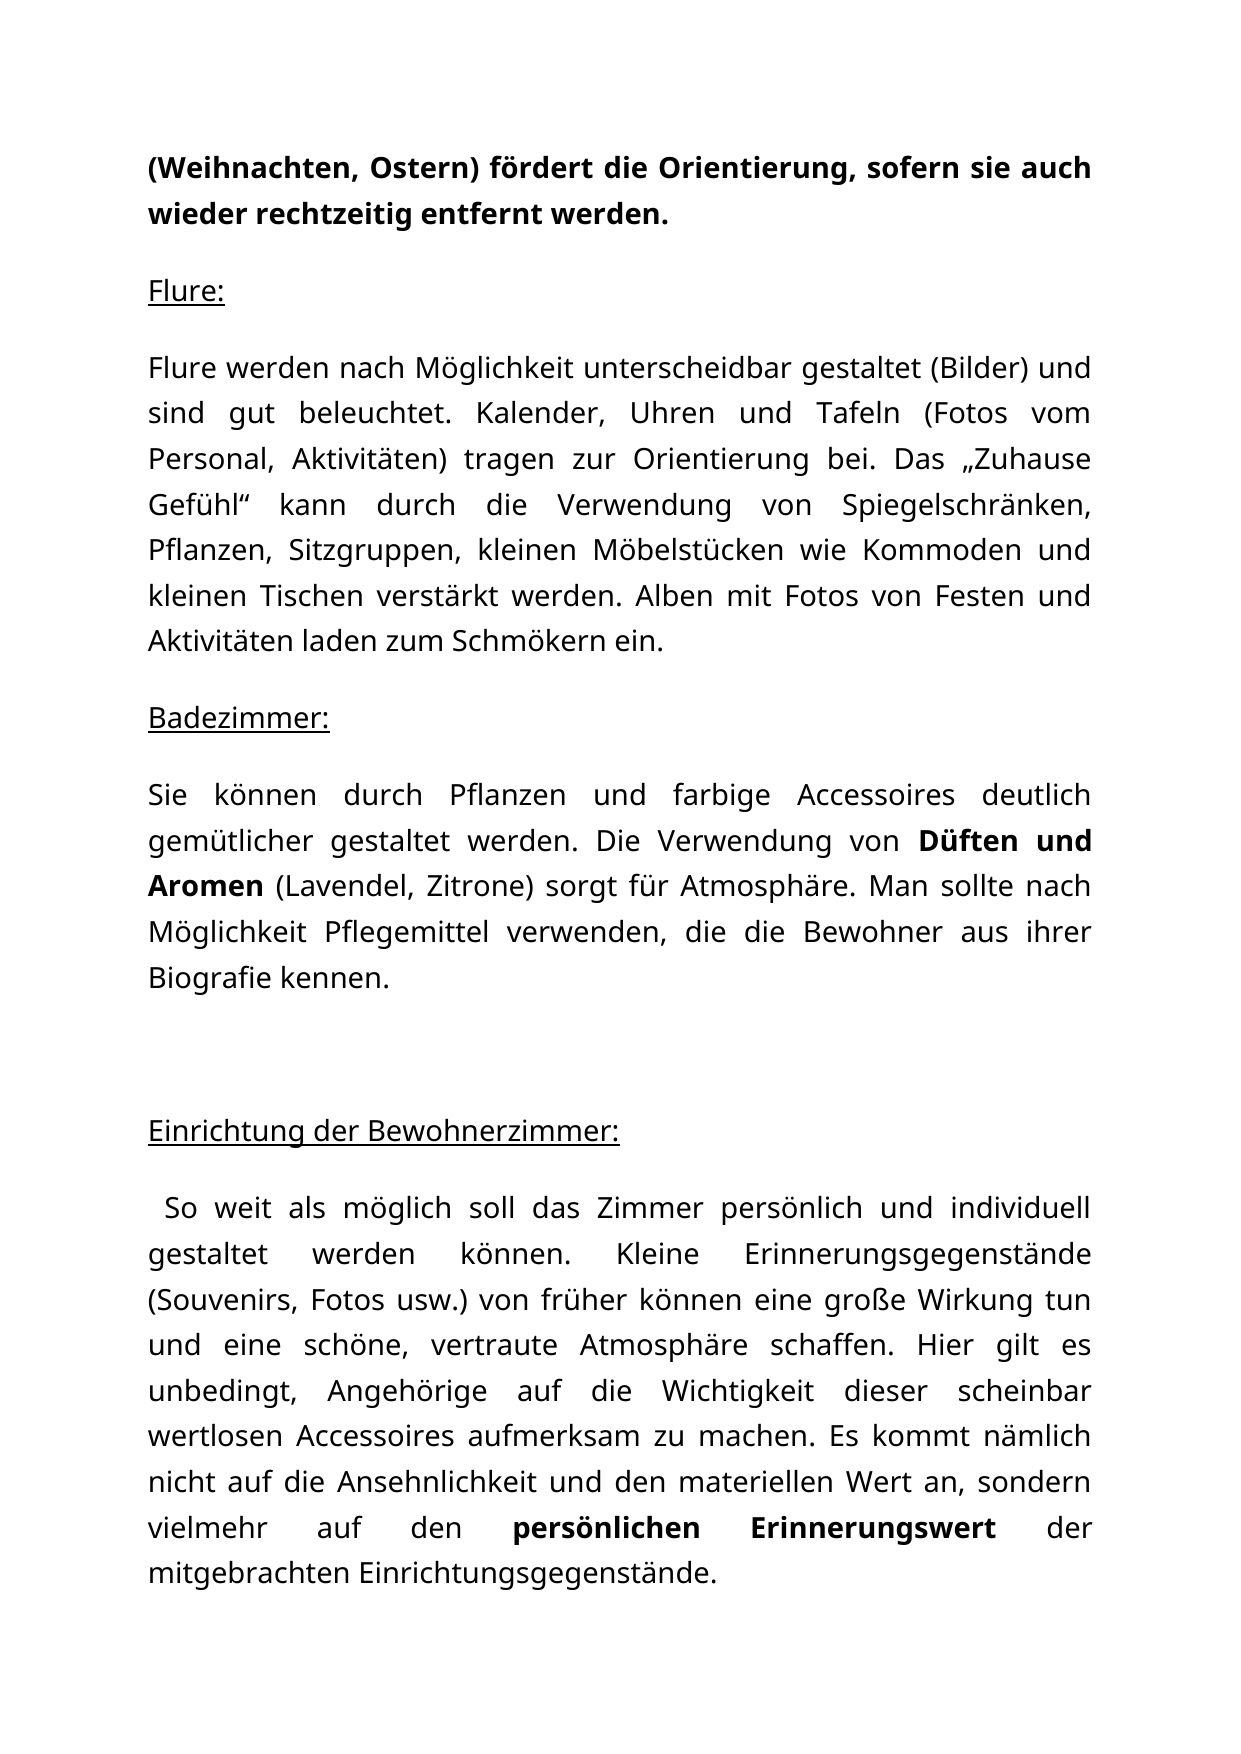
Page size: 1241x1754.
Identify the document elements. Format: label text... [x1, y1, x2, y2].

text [148, 148, 1093, 233]
text Badezimmer: [148, 698, 1093, 737]
text Sie können durch Pflanzen und farbige Accessoires deutlich gemütlicher gestaltet werden. Die Verwendung von Düften und Aromen (Lavendel, Zitrone) sorgt für Atmosphäre. Man sollte nach Möglichkeit Pflegemittel verwenden, die die Bewohner aus ihrer Biografie kennen. [148, 774, 1093, 997]
text So weit als möglich soll das Zimmer persönlich und individuell gestaltet werden können. Kleine Erinnerungsgegenstände (Souvenirs, Fotos usw.) von früher können eine große Wirkung tun und eine schöne, vertraute Atmosphäre schaffen. Hier gilt es unbedingt, Angehörige auf die Wichtigkeit dieser scheinbar wertlosen Accessoires aufmerksam zu machen. Es kommt nämlich nicht auf die Ansehnlichkeit und den materiellen Wert an, sondern vielmehr auf den persönlichen Erinnerungswert der mitgebrachten Einrichtungsgegenstände. [148, 1188, 1093, 1592]
text Flure: [148, 270, 1093, 310]
text Flure werden nach Möglichkeit unterscheidbar gestaltet (Bilder) und sind gut beleuchtet. Kalender, Uhren und Tafeln (Fotos vom Personal, Aktivitäten) tragen zur Orientierung bei. Das „Zuhause Gefühl“ kann durch die Verwendung von Spiegelschränken, Pflanzen, Sitzgruppen, kleinen Möbelstücken wie Kommoden und kleinen Tischen verstärkt werden. Alben mit Fotos von Festen und Aktivitäten laden zum Schmökern ein. [148, 347, 1093, 660]
text Einrichtung der Bewohnerzimmer: [148, 1111, 1093, 1150]
